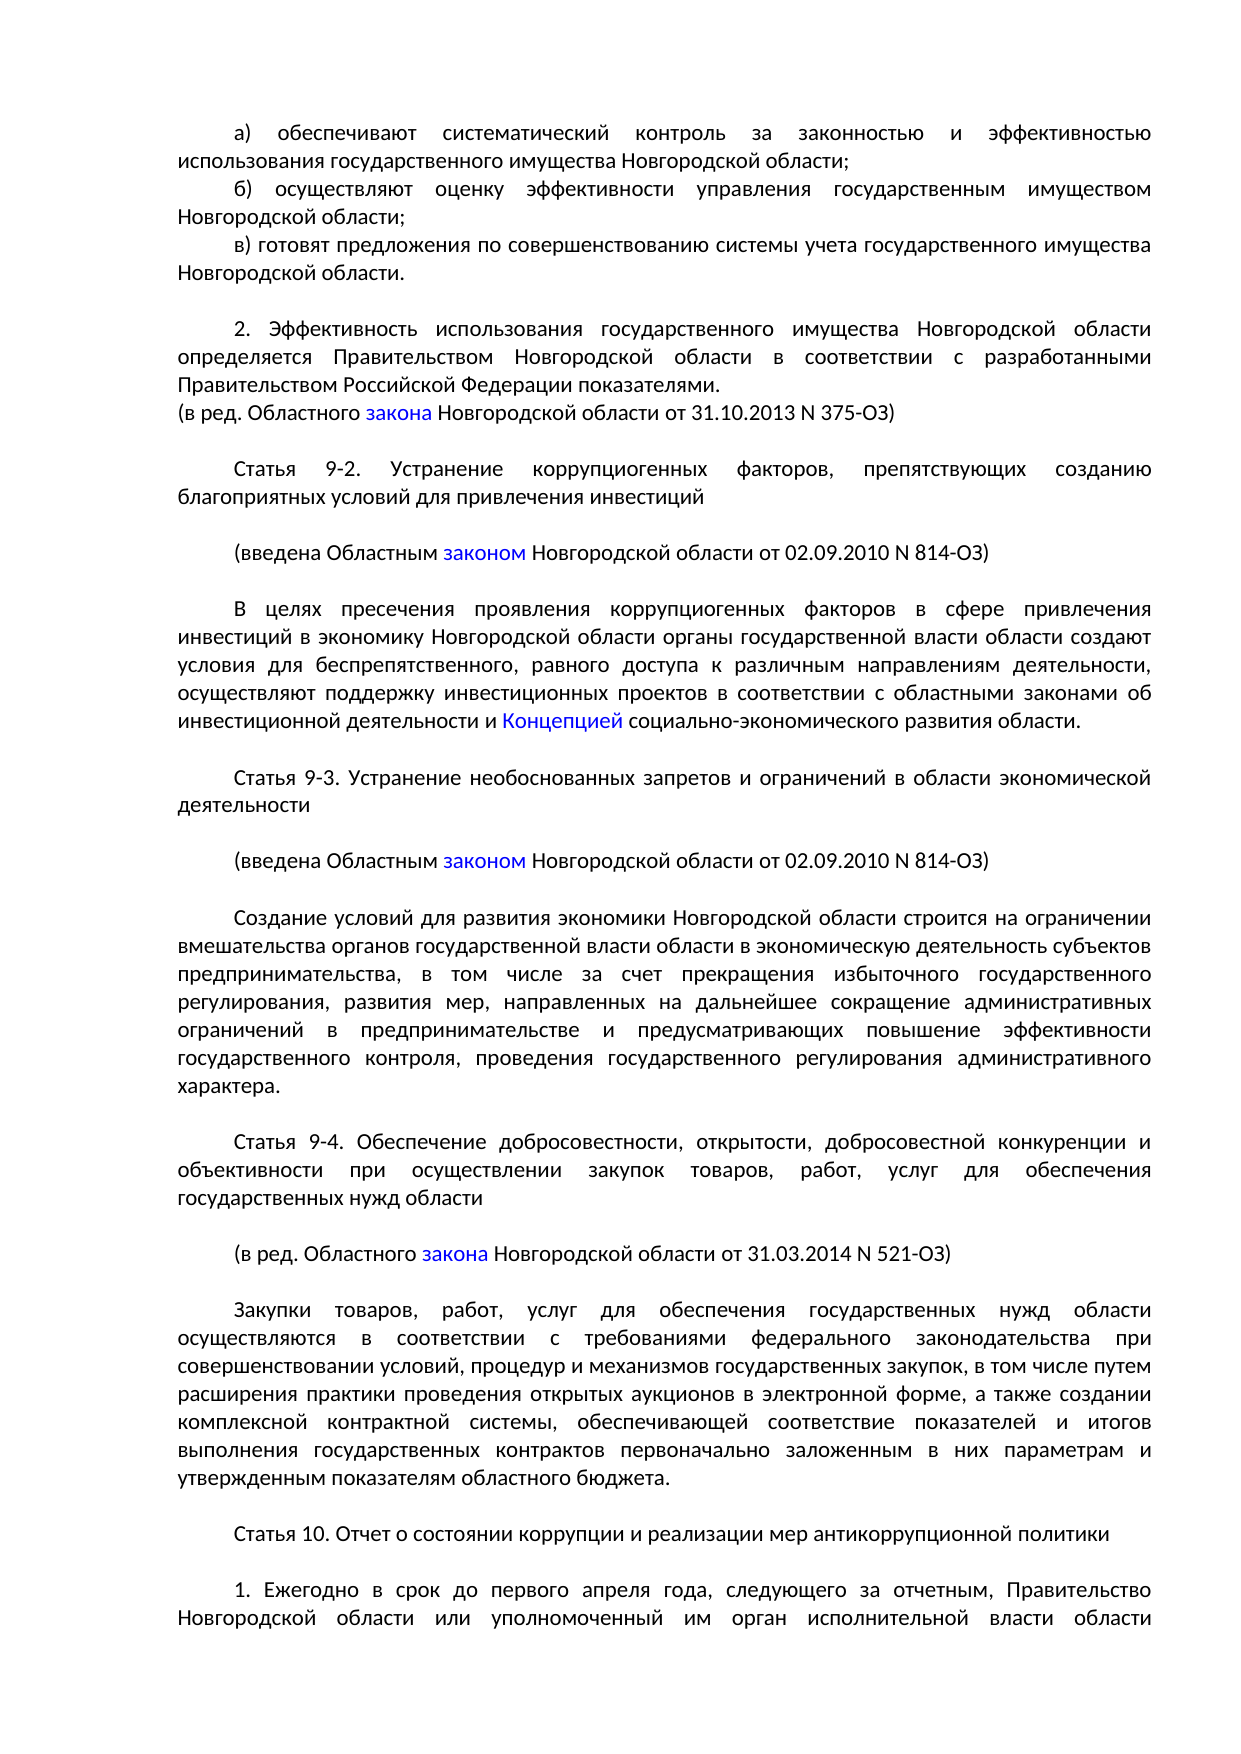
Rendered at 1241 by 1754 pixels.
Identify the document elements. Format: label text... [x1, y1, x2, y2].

text Статья 9-3. Устранение необоснованных запретов и ограничений в области экономической деятельности [177, 763, 1152, 819]
text (введена Областным законом Новгородской области от 02.09.2010 N 814-ОЗ) [177, 538, 1152, 566]
text (в ред. Областного закона Новгородской области от 31.03.2014 N 521-ОЗ) [177, 1239, 1152, 1267]
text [177, 1575, 1152, 1631]
text Закупки товаров, работ, услуг для обеспечения государственных нужд области осуществляются в соответствии с требованиями федерального законодательства при совершенствовании условий, процедур и механизмов государственных закупок, в том числе путем расширения практики проведения открытых аукционов в электронной форме, а также создании комплексной контрактной системы, обеспечивающей соответствие показателей и итогов выполнения государственных контрактов первоначально заложенным в них параметрам и утвержденным показателям областного бюджета. [177, 1295, 1152, 1491]
text Создание условий для развития экономики Новгородской области строится на ограничении вмешательства органов государственной власти области в экономическую деятельность субъектов предпринимательства, в том числе за счет прекращения избыточного государственного регулирования, развития мер, направленных на дальнейшее сокращение административных ограничений в предпринимательстве и предусматривающих повышение эффективности государственного контроля, проведения государственного регулирования административного характера. [177, 903, 1152, 1099]
text а) обеспечивают систематический контроль за законностью и эффективностью использования государственного имущества Новгородской области; [177, 118, 1152, 174]
text В целях пресечения проявления коррупциогенных факторов в сфере привлечения инвестиций в экономику Новгородской области органы государственной власти области создают условия для беспрепятственного, равного доступа к различным направлениям деятельности, осуществляют поддержку инвестиционных проектов в соответствии с областными законами об инвестиционной деятельности и Концепцией социально-экономического развития области. [177, 594, 1152, 734]
text (в ред. Областного закона Новгородской области от 31.10.2013 N 375-ОЗ) [177, 398, 1152, 426]
text Статья 9-2. Устранение коррупциогенных факторов, препятствующих созданию благоприятных условий для привлечения инвестиций [177, 454, 1152, 510]
text Статья 9-4. Обеспечение добросовестности, открытости, добросовестной конкуренции и объективности при осуществлении закупок товаров, работ, услуг для обеспечения государственных нужд области [177, 1127, 1152, 1211]
text Статья 10. Отчет о состоянии коррупции и реализации мер антикоррупционной политики [177, 1519, 1152, 1547]
text (введена Областным законом Новгородской области от 02.09.2010 N 814-ОЗ) [177, 847, 1152, 875]
text б) осуществляют оценку эффективности управления государственным имуществом Новгородской области; [177, 174, 1152, 230]
text 2. Эффективность использования государственного имущества Новгородской области определяется Правительством Новгородской области в соответствии с разработанными Правительством Российской Федерации показателями. [177, 314, 1152, 398]
text в) готовят предложения по совершенствованию системы учета государственного имущества Новгородской области. [177, 230, 1152, 286]
